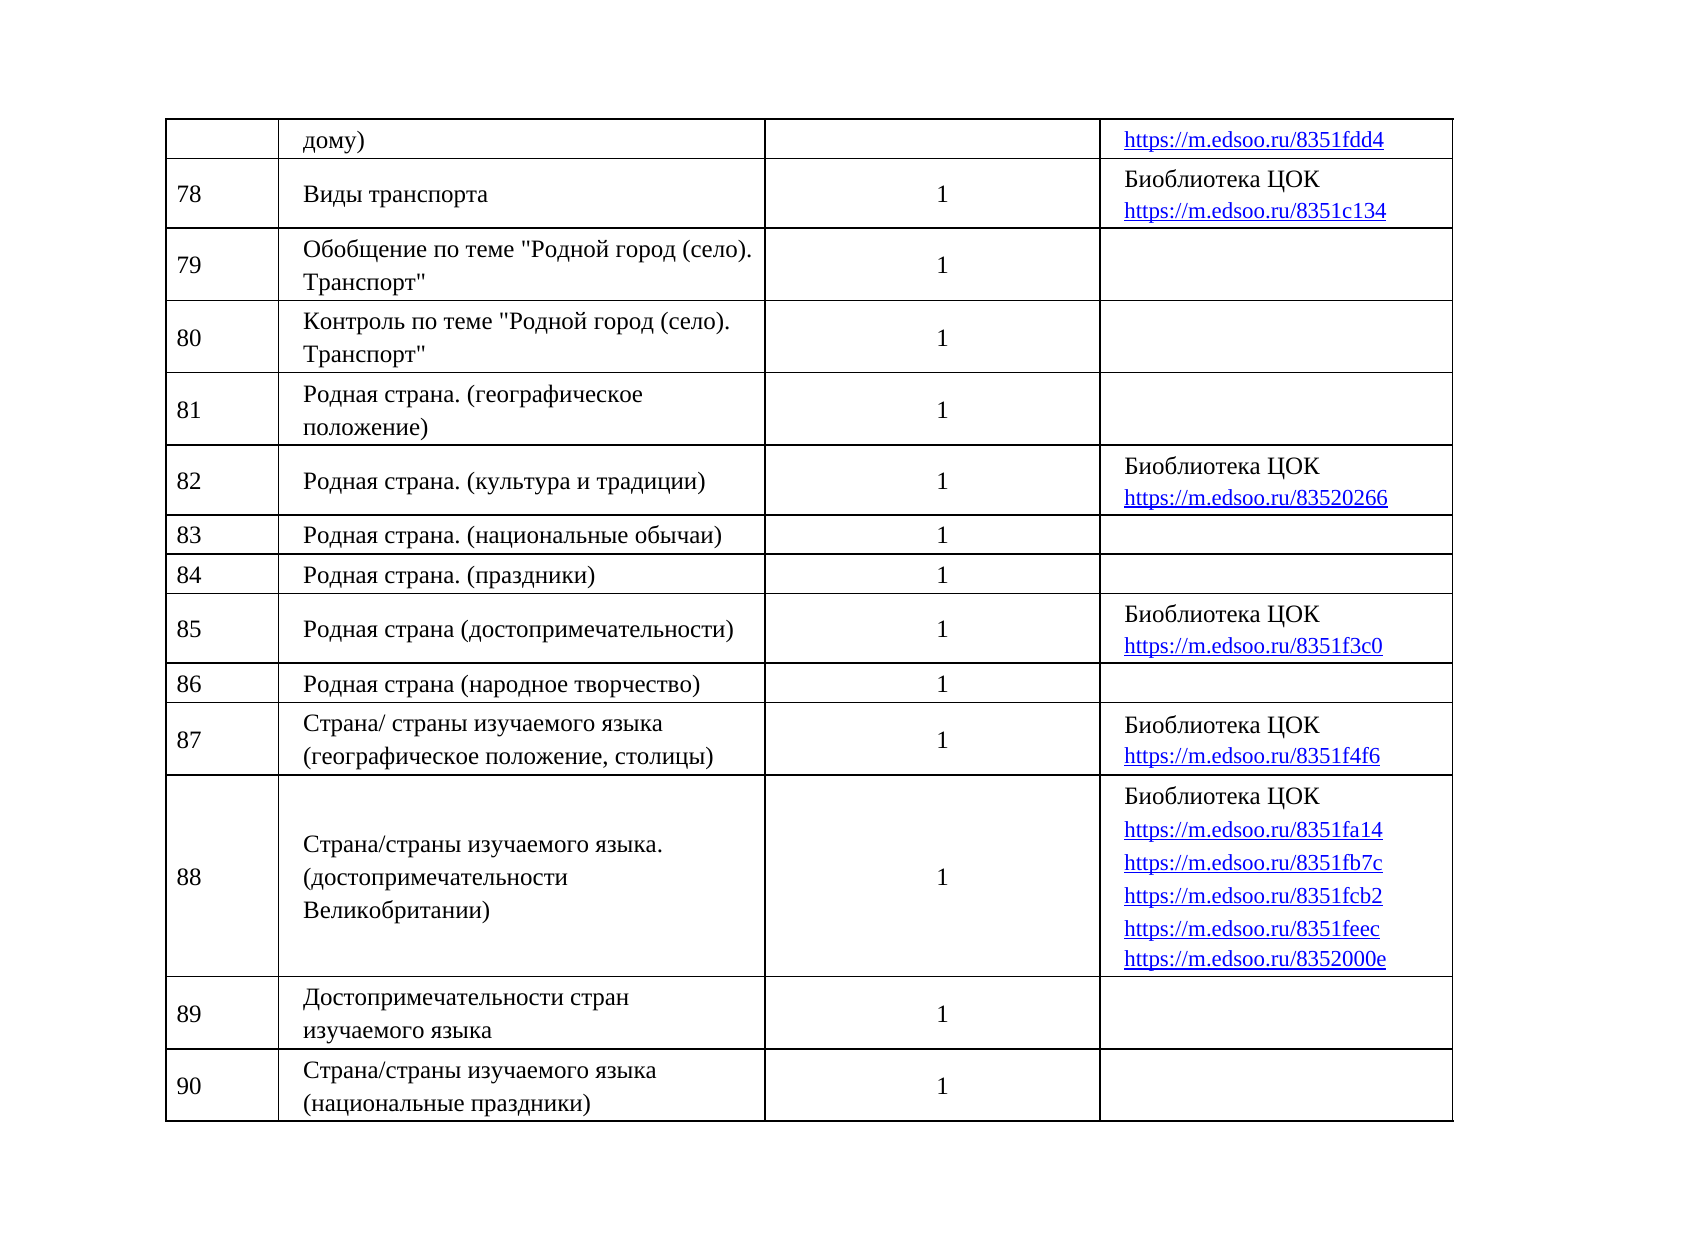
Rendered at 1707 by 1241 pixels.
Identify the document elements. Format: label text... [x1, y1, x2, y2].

table_cell 85 [167, 594, 278, 662]
table_cell [1101, 301, 1452, 372]
table_cell 1 [766, 776, 1099, 976]
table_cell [1101, 120, 1452, 157]
table_cell Биоблиотека ЦОК https://m.edsoo.ru/8351c134 [1101, 159, 1452, 227]
table_cell [1101, 977, 1452, 1048]
table_cell [1101, 1050, 1452, 1120]
table_cell Страна/страны изучаемого языка. (достопримечательности Великобритании) [279, 776, 764, 976]
table_cell 81 [167, 373, 278, 444]
table_cell Виды транспорта [279, 159, 764, 227]
table_cell Родная страна (достопримечательности) [279, 594, 764, 662]
table_cell 79 [167, 229, 278, 299]
table_cell 82 [167, 446, 278, 514]
table_cell [1101, 664, 1452, 702]
table_cell Биоблиотека ЦОК https://m.edsoo.ru/83520266 [1101, 446, 1452, 514]
table_cell 1 [766, 120, 1099, 157]
table_cell 89 [167, 977, 278, 1048]
table_cell [1101, 373, 1452, 444]
table_cell Контроль по теме "Родной город (село). Транспорт" [279, 301, 764, 372]
table_cell 87 [167, 703, 278, 774]
table_cell Родная страна. (национальные обычаи) [279, 516, 764, 553]
table_cell Родная страна. (географическое положение) [279, 373, 764, 444]
table_cell Биоблиотека ЦОК https://m.edsoo.ru/8351f3c0 [1101, 594, 1452, 662]
table_cell 1 [766, 1050, 1099, 1120]
table_cell [1101, 229, 1452, 299]
table_cell 80 [167, 301, 278, 372]
table_cell 1 [766, 159, 1099, 227]
table_cell Обобщение по теме "Родной город (село). Транспорт" [279, 229, 764, 299]
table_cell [279, 120, 764, 157]
table_cell 86 [167, 664, 278, 702]
table_cell 1 [766, 664, 1099, 702]
table_cell Биоблиотека ЦОК https://m.edsoo.ru/8351fa14 https://m.edsoo.ru/8351fb7c https://m.edsoo.ru/8351fcb2 https://m.edsoo.ru/8351feec https://m.edsoo.ru/8352000e [1101, 776, 1452, 976]
table_cell 1 [766, 594, 1099, 662]
table_cell Биоблиотека ЦОК https://m.edsoo.ru/8351f4f6 [1101, 703, 1452, 774]
table_cell 1 [766, 516, 1099, 553]
table_cell 1 [766, 229, 1099, 299]
table_cell 1 [766, 555, 1099, 593]
table_cell 1 [766, 446, 1099, 514]
table_cell [1101, 516, 1452, 553]
table_cell 83 [167, 516, 278, 553]
table_cell 77 [167, 120, 278, 157]
table_cell 1 [766, 301, 1099, 372]
table_cell 84 [167, 555, 278, 593]
table_cell 1 [766, 373, 1099, 444]
table_cell 78 [167, 159, 278, 227]
table_cell [1101, 555, 1452, 593]
table_cell Родная страна (народное творчество) [279, 664, 764, 702]
table_cell 90 [167, 1050, 278, 1120]
table_cell Страна/ страны изучаемого языка (географическое положение, столицы) [279, 703, 764, 774]
table_cell 88 [167, 776, 278, 976]
table_cell 1 [766, 703, 1099, 774]
table_cell Страна/страны изучаемого языка (национальные праздники) [279, 1050, 764, 1120]
table_cell 1 [766, 977, 1099, 1048]
table_cell Достопримечательности стран изучаемого языка [279, 977, 764, 1048]
table_cell Родная страна. (праздники) [279, 555, 764, 593]
table_cell Родная страна. (культура и традиции) [279, 446, 764, 514]
